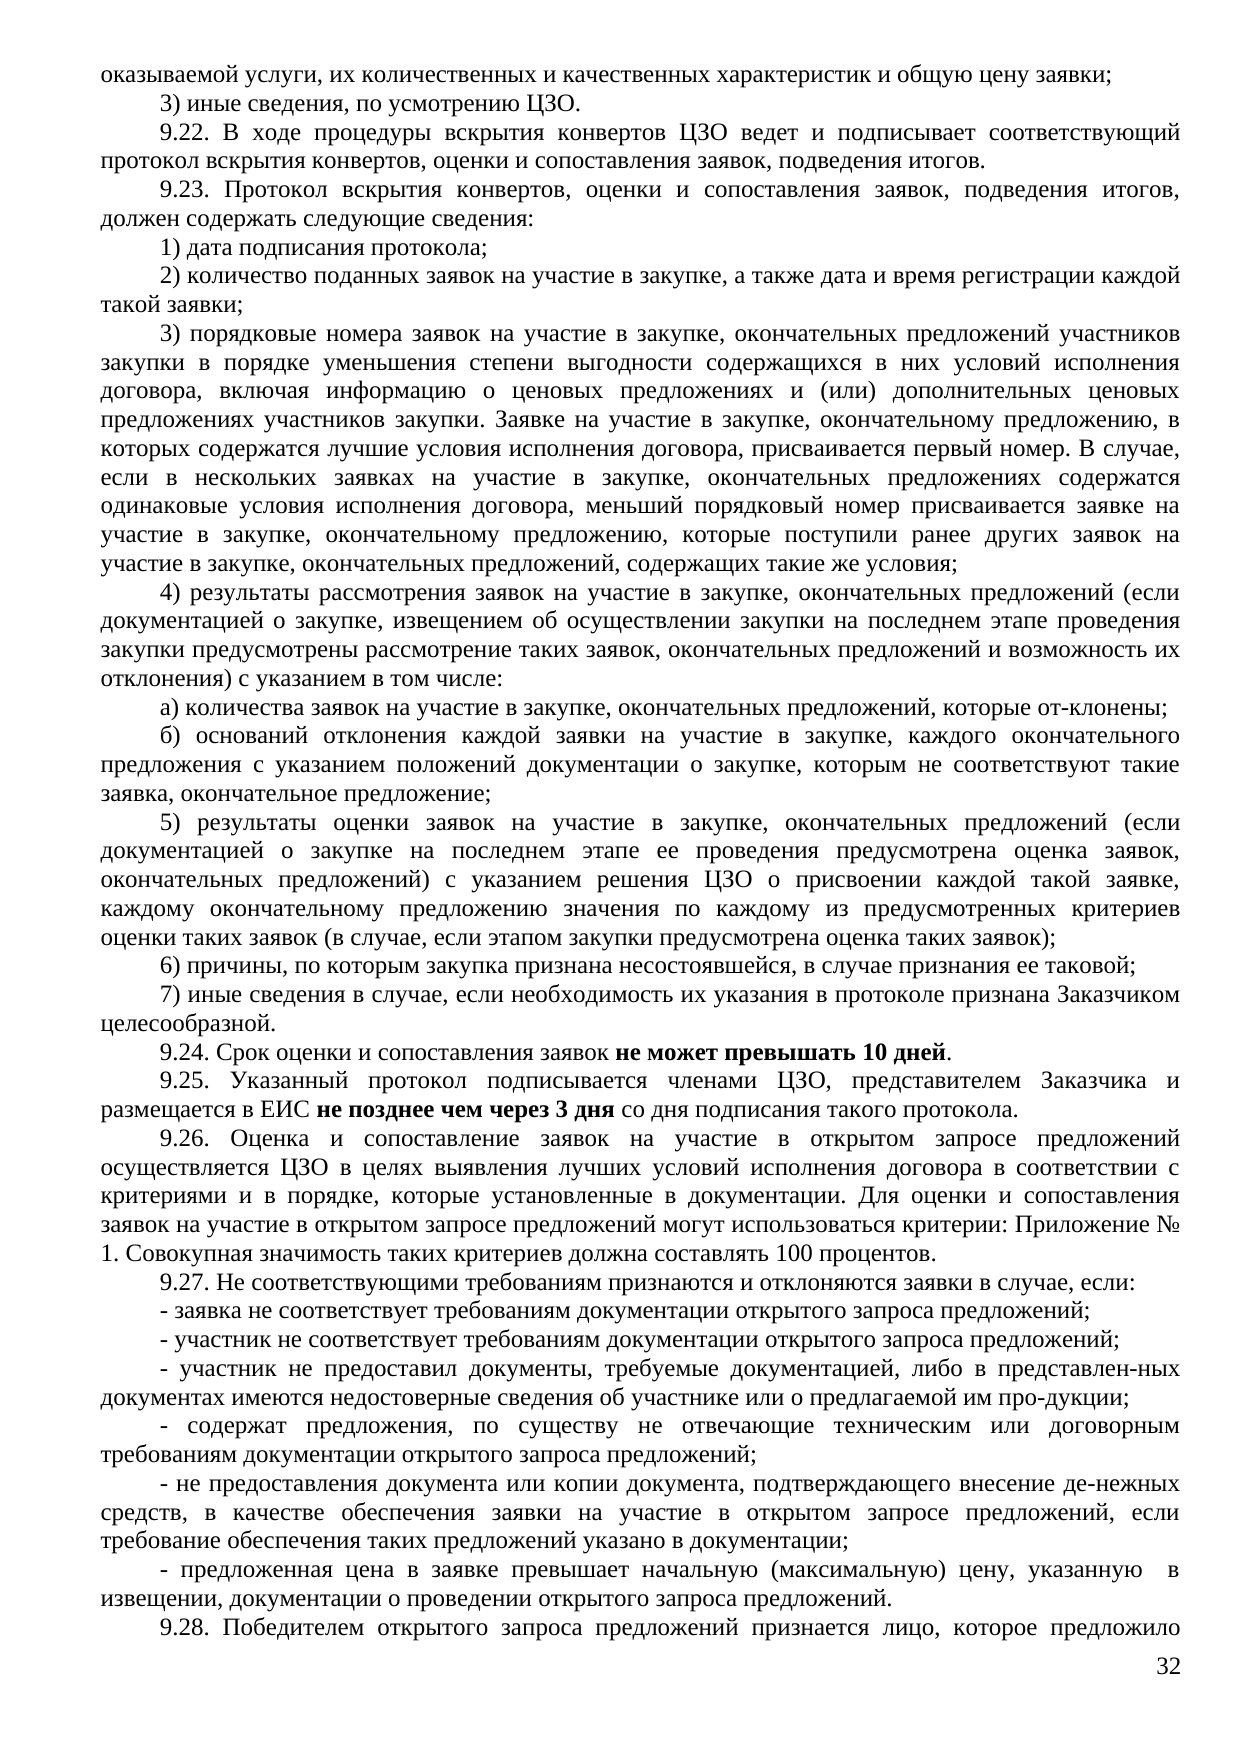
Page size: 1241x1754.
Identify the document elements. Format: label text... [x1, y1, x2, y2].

text 7) иные сведения в случае, если необходимость их указания в протоколе признана Заказчиком целесообразной. [100, 979, 1181, 1037]
text 9.27. Не соответствующими требованиям признаются и отклоняются заявки в случае, если: [100, 1267, 1181, 1295]
text - участник не соответствует требованиям документации открытого запроса предложений; [100, 1324, 1181, 1353]
text 6) причины, по которым закупка признана несостоявшейся, в случае признания ее таковой; [100, 950, 1181, 979]
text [100, 59, 1181, 88]
text - участник не предоставил документы, требуемые документацией, либо в представлен-ных документах имеются недостоверные сведения об участнике или о предлагаемой им про-дукции; [100, 1353, 1181, 1410]
text - заявка не соответствует требованиям документации открытого запроса предложений; [100, 1295, 1181, 1324]
text 9.23. Протокол вскрытия конвертов, оценки и сопоставления заявок, подведения итогов, должен содержать следующие сведения: [100, 174, 1181, 232]
text б) оснований отклонения каждой заявки на участие в закупке, каждого окончательного предложения с указанием положений документации о закупке, которым не соответствуют такие заявка, окончательное предложение; [100, 720, 1181, 807]
text 9.26. Оценка и сопоставление заявок на участие в открытом запросе предложений осуществляется ЦЗО в целях выявления лучших условий исполнения договора в соответствии с критериями и в порядке, которые установленные в документации. Для оценки и сопоставления заявок на участие в открытом запросе предложений могут использоваться критерии: Приложение № 1. Совокупная значимость таких критериев должна составлять 100 процентов. [100, 1123, 1181, 1267]
text 1) дата подписания протокола; [100, 232, 1181, 260]
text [100, 1612, 1181, 1640]
text - не предоставления документа или копии документа, подтверждающего внесение де-нежных средств, в качестве обеспечения заявки на участие в открытом запросе предложений, если требование обеспечения таких предложений указано в документации; [100, 1468, 1181, 1554]
text - предложенная цена в заявке превышает начальную (максимальную) цену, указанную в извещении, документации о проведении открытого запроса предложений. [100, 1554, 1181, 1612]
text а) количества заявок на участие в закупке, окончательных предложений, которые от-клонены; [100, 692, 1181, 720]
text - содержат предложения, по существу не отвечающие техническим или договорным требованиям документации открытого запроса предложений; [100, 1410, 1181, 1468]
text 4) результаты рассмотрения заявок на участие в закупке, окончательных предложений (если документацией о закупке, извещением об осуществлении закупки на последнем этапе проведения закупки предусмотрены рассмотрение таких заявок, окончательных предложений и возможность их отклонения) с указанием в том числе: [100, 577, 1181, 692]
text 2) количество поданных заявок на участие в закупке, а также дата и время регистрации каждой такой заявки; [100, 260, 1181, 318]
text 3) иные сведения, по усмотрению ЦЗО. [100, 88, 1181, 117]
text 3) порядковые номера заявок на участие в закупке, окончательных предложений участников закупки в порядке уменьшения степени выгодности содержащихся в них условий исполнения договора, включая информацию о ценовых предложениях и (или) дополнительных ценовых предложениях участников закупки. Заявке на участие в закупке, окончательному предложению, в которых содержатся лучшие условия исполнения договора, присваивается первый номер. В случае, если в нескольких заявках на участие в закупке, окончательных предложениях содержатся одинаковые условия исполнения договора, меньший порядковый номер присваивается заявке на участие в закупке, окончательному предложению, которые поступили ранее других заявок на участие в закупке, окончательных предложений, содержащих такие же условия; [100, 318, 1181, 577]
text 9.22. В ходе процедуры вскрытия конвертов ЦЗО ведет и подписывает соответствующий протокол вскрытия конвертов, оценки и сопоставления заявок, подведения итогов. [100, 117, 1181, 174]
text 9.24. Срок оценки и сопоставления заявок не может превышать 10 дней. [100, 1037, 1181, 1065]
text 9.25. Указанный протокол подписывается членами ЦЗО, представителем Заказчика и размещается в ЕИС не позднее чем через 3 дня со дня подписания такого протокола. [100, 1065, 1181, 1123]
text 5) результаты оценки заявок на участие в закупке, окончательных предложений (если документацией о закупке на последнем этапе ее проведения предусмотрена оценка заявок, окончательных предложений) с указанием решения ЦЗО о присвоении каждой такой заявке, каждому окончательному предложению значения по каждому из предусмотренных критериев оценки таких заявок (в случае, если этапом закупки предусмотрена оценка таких заявок); [100, 807, 1181, 950]
